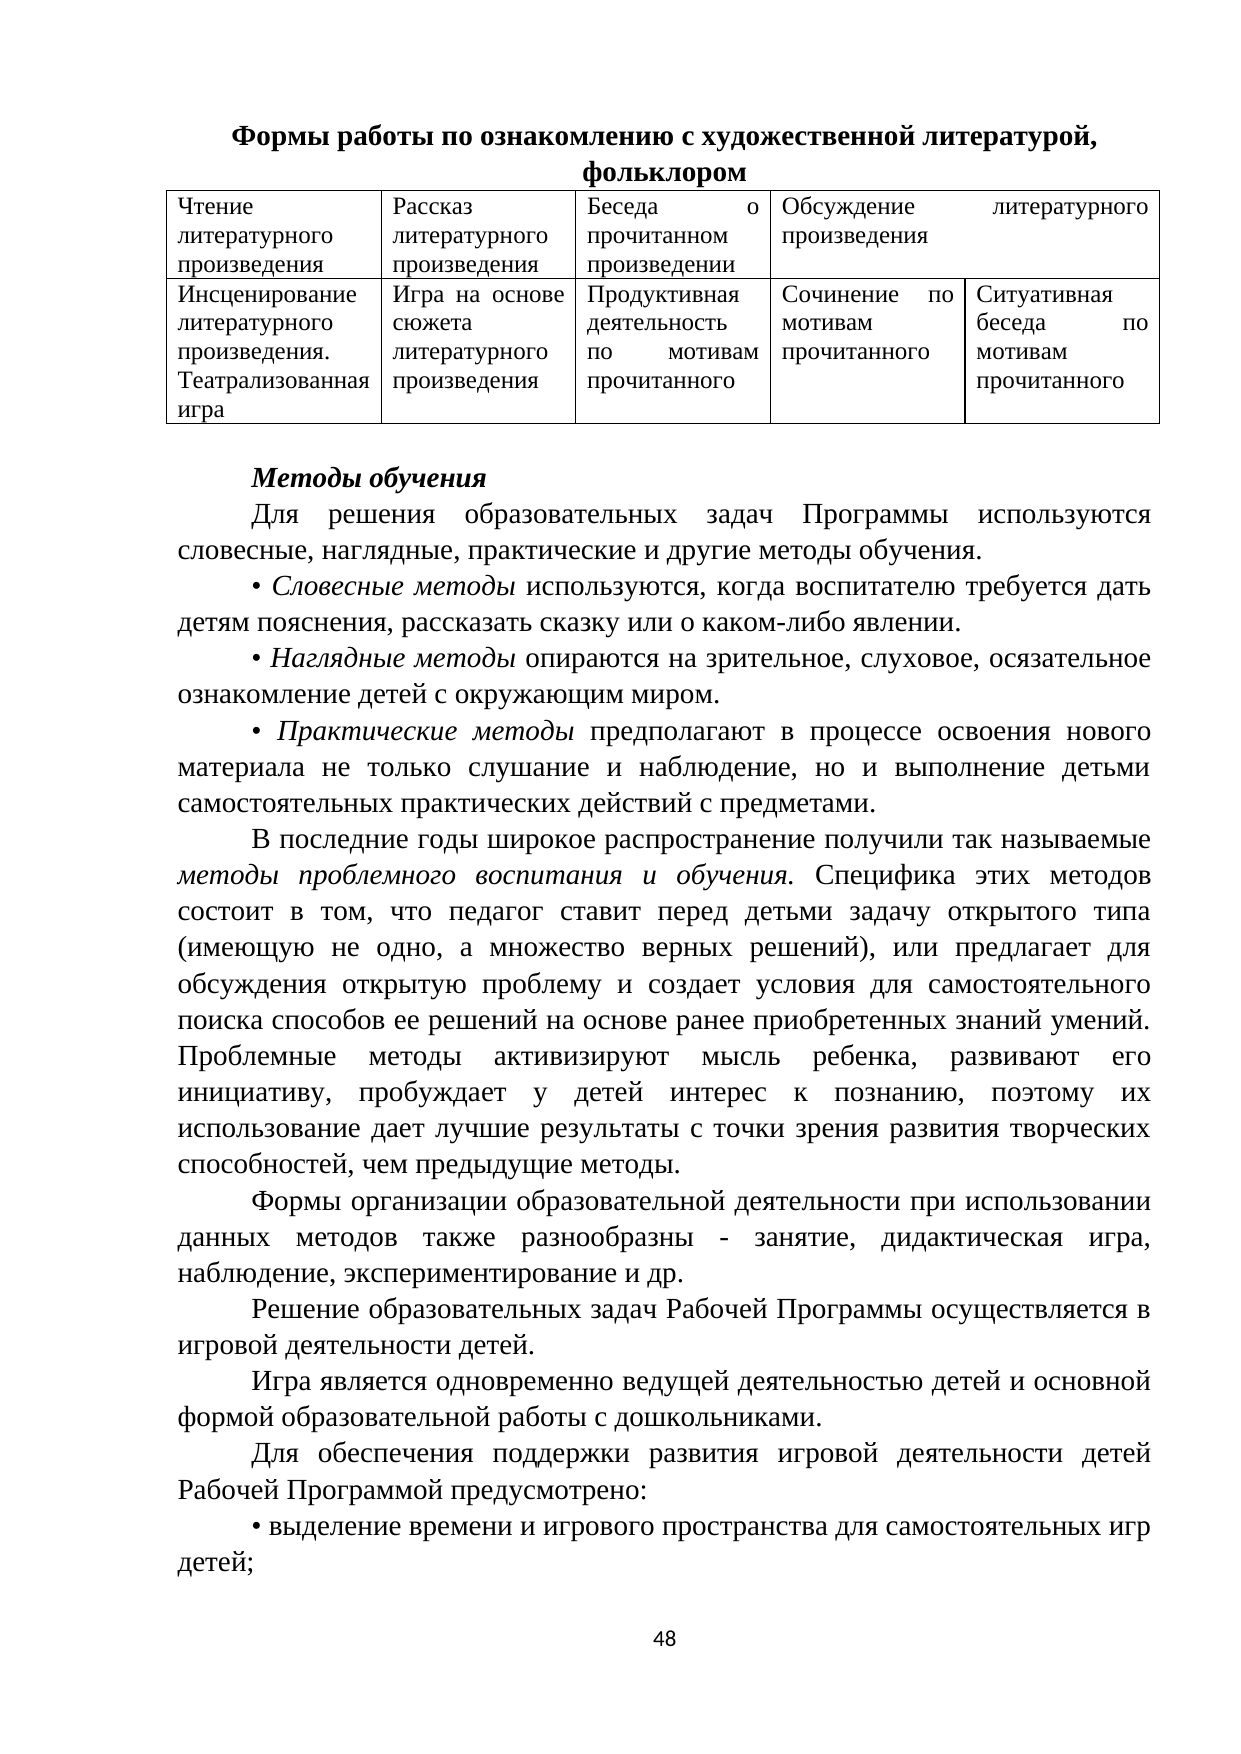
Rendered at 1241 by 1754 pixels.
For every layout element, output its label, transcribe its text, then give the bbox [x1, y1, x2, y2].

text Для решения образовательных задач Программы используются словесные, наглядные, практические и другие методы обучения. [177, 496, 1152, 566]
table_cell Игра на основе сюжета литературного произведения [382, 279, 575, 422]
table_cell Сочинение по мотивам прочитанного [771, 279, 964, 422]
text • Наглядные методы опираются на зрительное, слуховое, осязательное ознакомление детей с окружающим миром. [177, 640, 1152, 710]
text Формы организации образовательной деятельности при использовании данных методов также разнообразны - занятие, дидактическая игра, наблюдение, экспериментирование и др. [177, 1183, 1152, 1288]
text • Практические методы предполагают в процессе освоения нового материала не только слушание и наблюдение, но и выполнение детьми самостоятельных практических действий с предметами. [177, 713, 1152, 818]
table_cell Инсценирование литературного произведения. Театрализованная игра [167, 279, 381, 422]
text Для обеспечения поддержки развития игровой деятельности детей Рабочей Программой предусмотрено: [177, 1436, 1152, 1505]
table_cell Продуктивная деятельность по мотивам прочитанного [576, 279, 770, 422]
text В последние годы широкое распространение получили так называемые методы проблемного воспитания и обучения. Специфика этих методов состоит в том, что педагог ставит перед детьми задачу открытого типа (имеющую не одно, а множество верных решений), или предлагает для обсуждения открытую проблему и создает условия для самостоятельного поиска способов ее решений на основе ранее приобретенных знаний умений. Проблемные методы активизируют мысль ребенка, развивают его инициативу, пробуждает у детей интерес к познанию, поэтому их использование дает лучшие результаты с точки зрения развития творческих способностей, чем предыдущие методы. [177, 821, 1152, 1180]
table_header Рассказ литературного произведения [382, 191, 575, 278]
text • выделение времени и игрового пространства для самостоятельных игр детей; [177, 1508, 1152, 1578]
table_header Чтение литературного произведения [167, 191, 381, 278]
text Формы работы по ознакомлению с художественной литературой, фольклором [177, 118, 1152, 188]
text Методы обучения [177, 460, 1152, 493]
text Игра является одновременно ведущей деятельностью детей и основной формой образовательной работы с дошкольниками. [177, 1363, 1152, 1433]
table_cell Ситуативная беседа по мотивам прочитанного [966, 279, 1159, 422]
text Решение образовательных задач Рабочей Программы осуществляется в игровой деятельности детей. [177, 1291, 1152, 1361]
text • Словесные методы используются, когда воспитателю требуется дать детям пояснения, рассказать сказку или о каком-либо явлении. [177, 568, 1152, 638]
table_header Обсуждение литературного произведения [771, 191, 1159, 278]
table_header Беседа о прочитанном произведении [576, 191, 770, 278]
